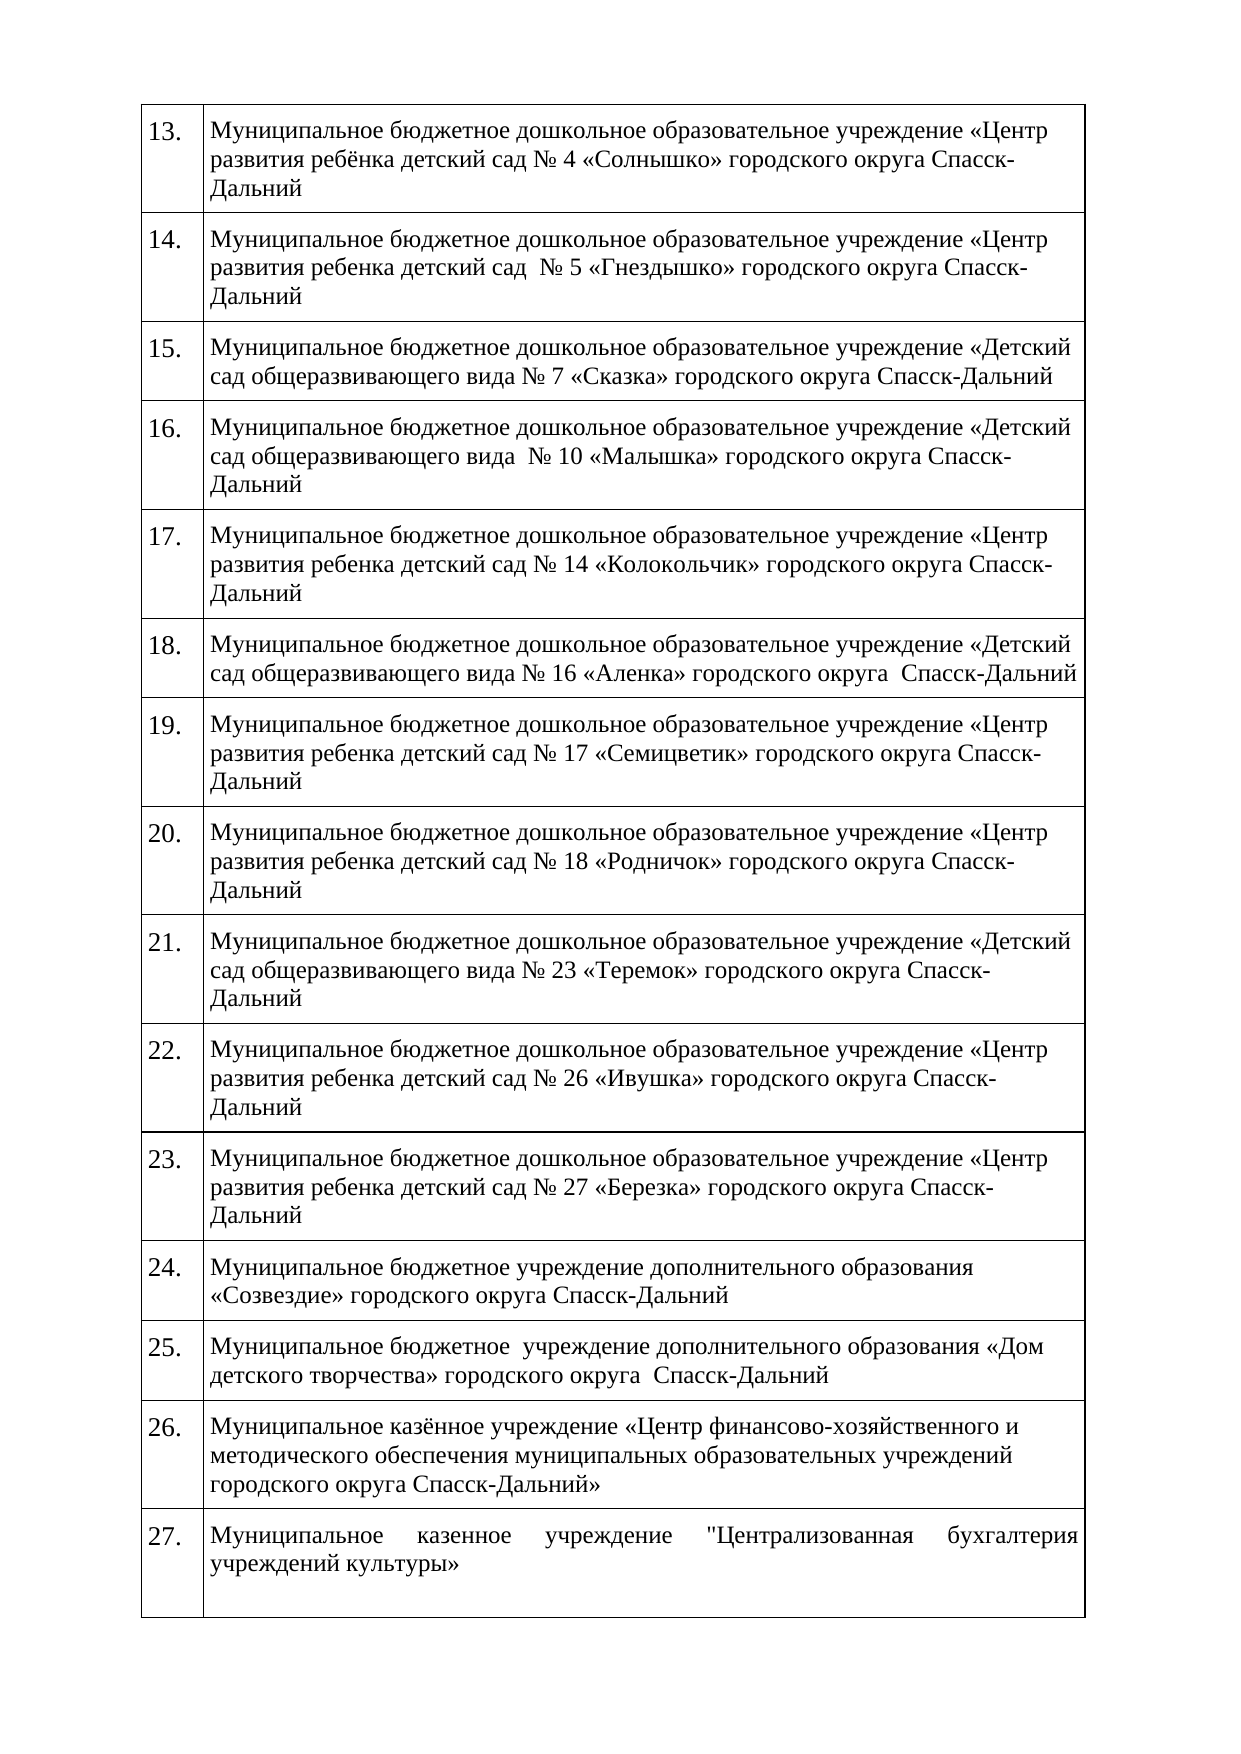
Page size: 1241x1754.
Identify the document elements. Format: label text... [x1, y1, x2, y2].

table_cell Муниципальное бюджетное дошкольное образовательное учреждение «Детский сад общеразвивающего вида № 10 «Малышка» городского округа Спасск-Дальний [204, 401, 1084, 509]
table_cell 25. [142, 1321, 203, 1399]
table_cell 20. [142, 807, 203, 914]
table_cell Муниципальное бюджетное учреждение дополнительного образования «Дом детского творчества» городского округа Спасск-Дальний [204, 1321, 1084, 1399]
table_cell 27. [142, 1509, 203, 1617]
table_cell 14. [142, 213, 203, 321]
table_cell Муниципальное бюджетное дошкольное образовательное учреждение «Центр развития ребенка детский сад № 5 «Гнездышко» городского округа Спасск-Дальний [204, 213, 1084, 321]
table_cell 17. [142, 510, 203, 617]
table_cell Муниципальное казённое учреждение «Центр финансово-хозяйственного и методического обеспечения муниципальных образовательных учреждений городского округа Спасск-Дальний» [204, 1401, 1084, 1508]
table_cell Муниципальное казенное учреждение "Централизованная бухгалтерия учреждений культуры» [204, 1509, 1084, 1617]
table_cell 19. [142, 698, 203, 806]
table_cell 16. [142, 401, 203, 509]
table_cell 13. [142, 105, 203, 212]
table_cell 24. [142, 1241, 203, 1320]
table_cell 18. [142, 619, 203, 697]
table_cell Муниципальное бюджетное дошкольное образовательное учреждение «Центр развития ребенка детский сад № 18 «Родничок» городского округа Спасск-Дальний [204, 807, 1084, 914]
table_cell 22. [142, 1024, 203, 1131]
table_cell Муниципальное бюджетное дошкольное образовательное учреждение «Центр развития ребенка детский сад № 14 «Колокольчик» городского округа Спасск-Дальний [204, 510, 1084, 617]
table_cell 21. [142, 915, 203, 1023]
table_cell Муниципальное бюджетное учреждение дополнительного образования «Созвездие» городского округа Спасск-Дальний [204, 1241, 1084, 1320]
table_cell Муниципальное бюджетное дошкольное образовательное учреждение «Центр развития ребенка детский сад № 26 «Ивушка» городского округа Спасск-Дальний [204, 1024, 1084, 1131]
table_cell Муниципальное бюджетное дошкольное образовательное учреждение «Центр развития ребенка детский сад № 17 «Семицветик» городского округа Спасск-Дальний [204, 698, 1084, 806]
table_cell Муниципальное бюджетное дошкольное образовательное учреждение «Детский сад общеразвивающего вида № 16 «Аленка» городского округа Спасск-Дальний [204, 619, 1084, 697]
table_cell Муниципальное бюджетное дошкольное образовательное учреждение «Детский сад общеразвивающего вида № 23 «Теремок» городского округа Спасск-Дальний [204, 915, 1084, 1023]
table_cell Муниципальное бюджетное дошкольное образовательное учреждение «Центр развития ребенка детский сад № 27 «Березка» городского округа Спасск-Дальний [204, 1133, 1084, 1240]
table_cell 15. [142, 322, 203, 400]
table_cell Муниципальное бюджетное дошкольное образовательное учреждение «Центр развития ребёнка детский сад № 4 «Солнышко» городского округа Спасск-Дальний [204, 105, 1084, 212]
table_cell Муниципальное бюджетное дошкольное образовательное учреждение «Детский сад общеразвивающего вида № 7 «Сказка» городского округа Спасск-Дальний [204, 322, 1084, 400]
table_cell 26. [142, 1401, 203, 1508]
table_cell 23. [142, 1133, 203, 1240]
